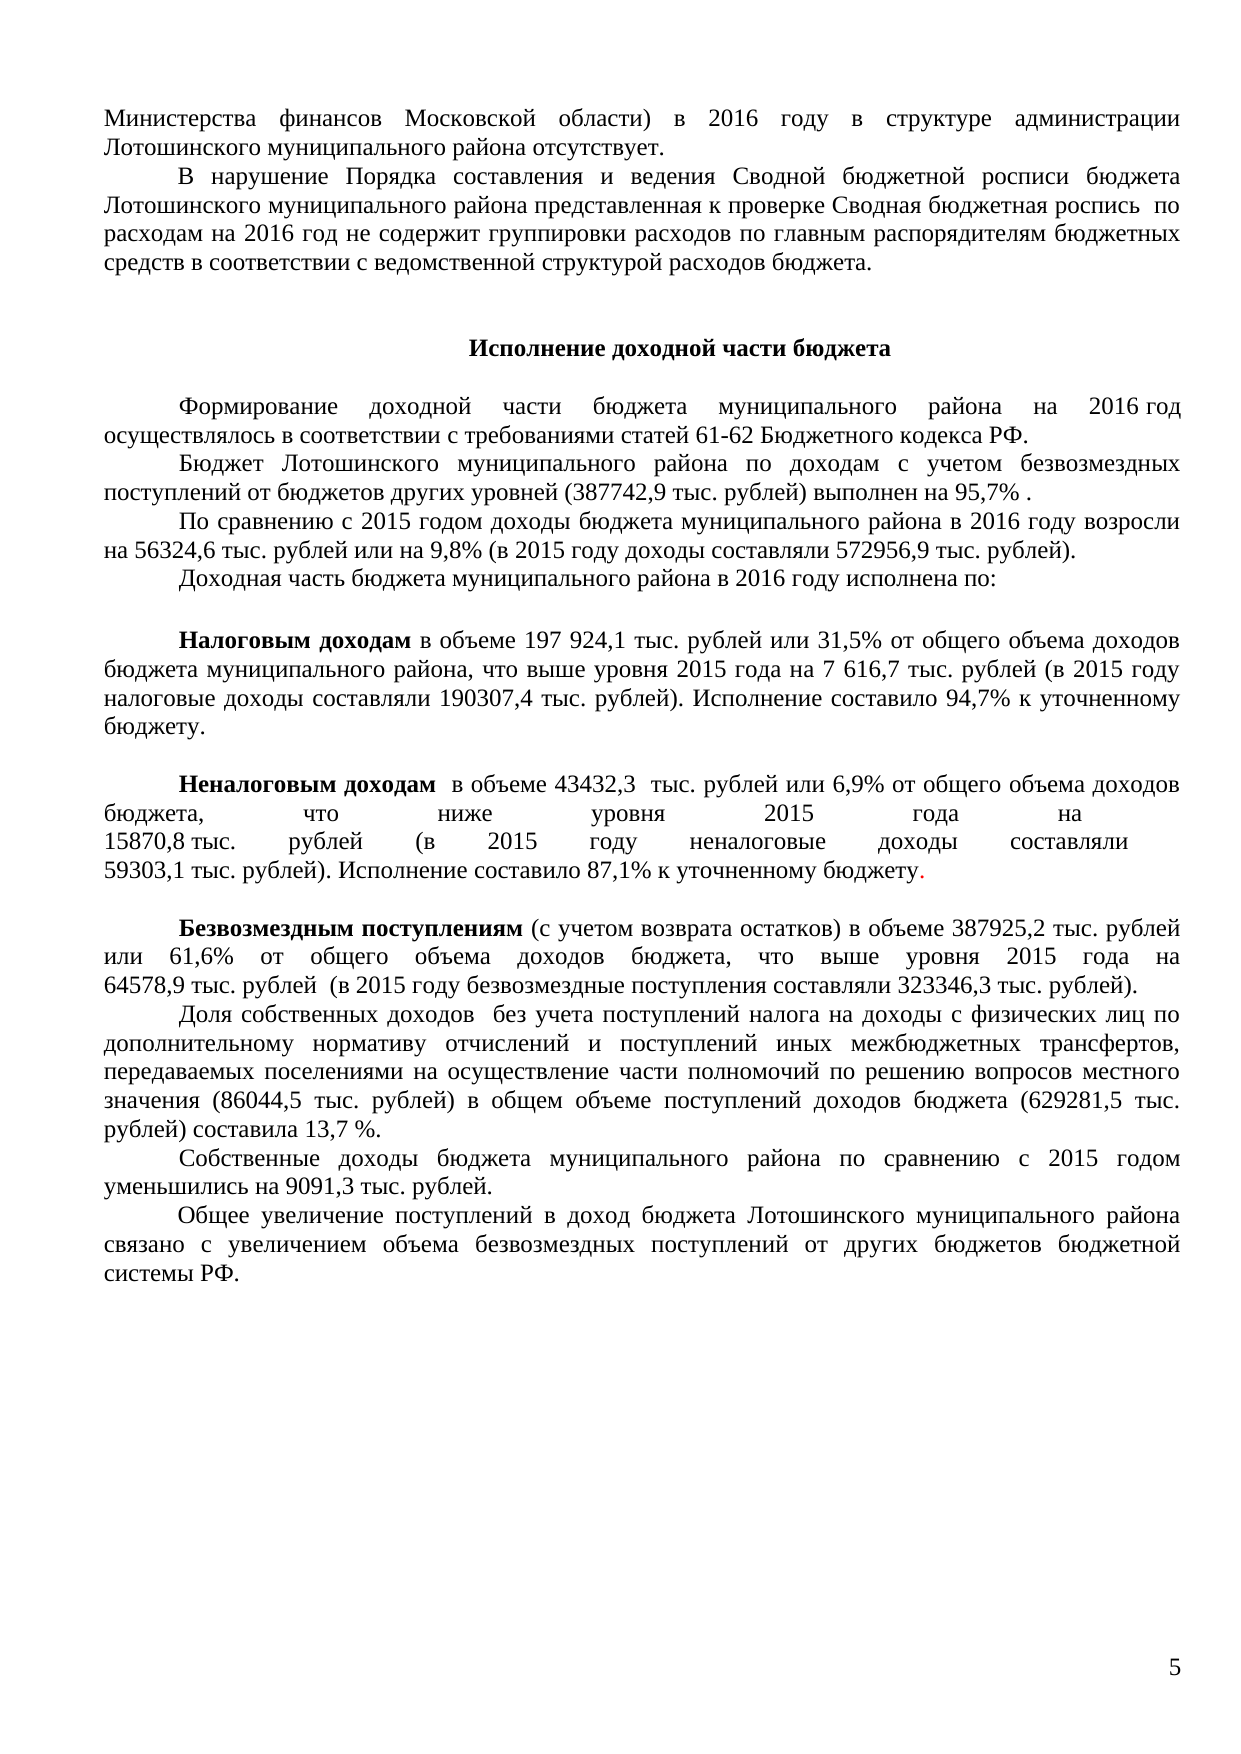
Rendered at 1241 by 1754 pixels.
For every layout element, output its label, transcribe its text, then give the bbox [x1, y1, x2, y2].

text Безвозмездным поступлениям (с учетом возврата остатков) в объеме 387925,2 тыс. рублей или 61,6% от общего объема доходов бюджета, что выше уровня 2015 года на 64578,9 тыс. рублей (в 2015 году безвозмездные поступления составляли 323346,3 тыс. рублей). [103, 913, 1181, 999]
text Доходная часть бюджета муниципального района в 2016 году исполнена по: [103, 563, 1181, 592]
text Неналоговым доходам в объеме 43432,3 тыс. рублей или 6,9% от общего объема доходов бюджета, что ниже уровня 2015 года на 15870,8 тыс. рублей (в 2015 году неналоговые доходы составляли 59303,1 тыс. рублей). Исполнение составило 87,1% к уточненному бюджету. [103, 769, 1181, 884]
text Налоговым доходам в объеме 197 924,1 тыс. рублей или 31,5% от общего объема доходов бюджета муниципального района, что выше уровня 2015 года на 7 616,7 тыс. рублей (в 2015 году налоговые доходы составляли 190307,4 тыс. рублей). Исполнение составило 94,7% к уточненному бюджету. [103, 625, 1181, 740]
text Исполнение доходной части бюджета [103, 333, 1181, 362]
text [103, 103, 1181, 161]
text Собственные доходы бюджета муниципального района по сравнению с 2015 годом уменьшились на 9091,3 тыс. рублей. [103, 1143, 1181, 1200]
text Формирование доходной части бюджета муниципального района на 2016 год осуществлялось в соответствии с требованиями статей 61-62 Бюджетного кодекса РФ. [103, 391, 1181, 448]
text Общее увеличение поступлений в доход бюджета Лотошинского муниципального района связано с увеличением объема безвозмездных поступлений от других бюджетов бюджетной системы РФ. [103, 1200, 1181, 1286]
text Бюджет Лотошинского муниципального района по доходам с учетом безвозмездных поступлений от бюджетов других уровней (387742,9 тыс. рублей) выполнен на 95,7% . [103, 448, 1181, 506]
text В нарушение Порядка составления и ведения Сводной бюджетной росписи бюджета Лотошинского муниципального района представленная к проверке Сводная бюджетная роспись по расходам на 2016 год не содержит группировки расходов по главным распорядителям бюджетных средств в соответствии с ведомственной структурой расходов бюджета. [103, 161, 1181, 276]
text Доля собственных доходов без учета поступлений налога на доходы с физических лиц по дополнительному нормативу отчислений и поступлений иных межбюджетных трансфертов, передаваемых поселениями на осуществление части полномочий по решению вопросов местного значения (86044,5 тыс. рублей) в общем объеме поступлений доходов бюджета (629281,5 тыс. рублей) составила 13,7 %. [103, 999, 1181, 1143]
text По сравнению с 2015 годом доходы бюджета муниципального района в 2016 году возросли на 56324,6 тыс. рублей или на 9,8% (в 2015 году доходы составляли 572956,9 тыс. рублей). [103, 506, 1181, 563]
